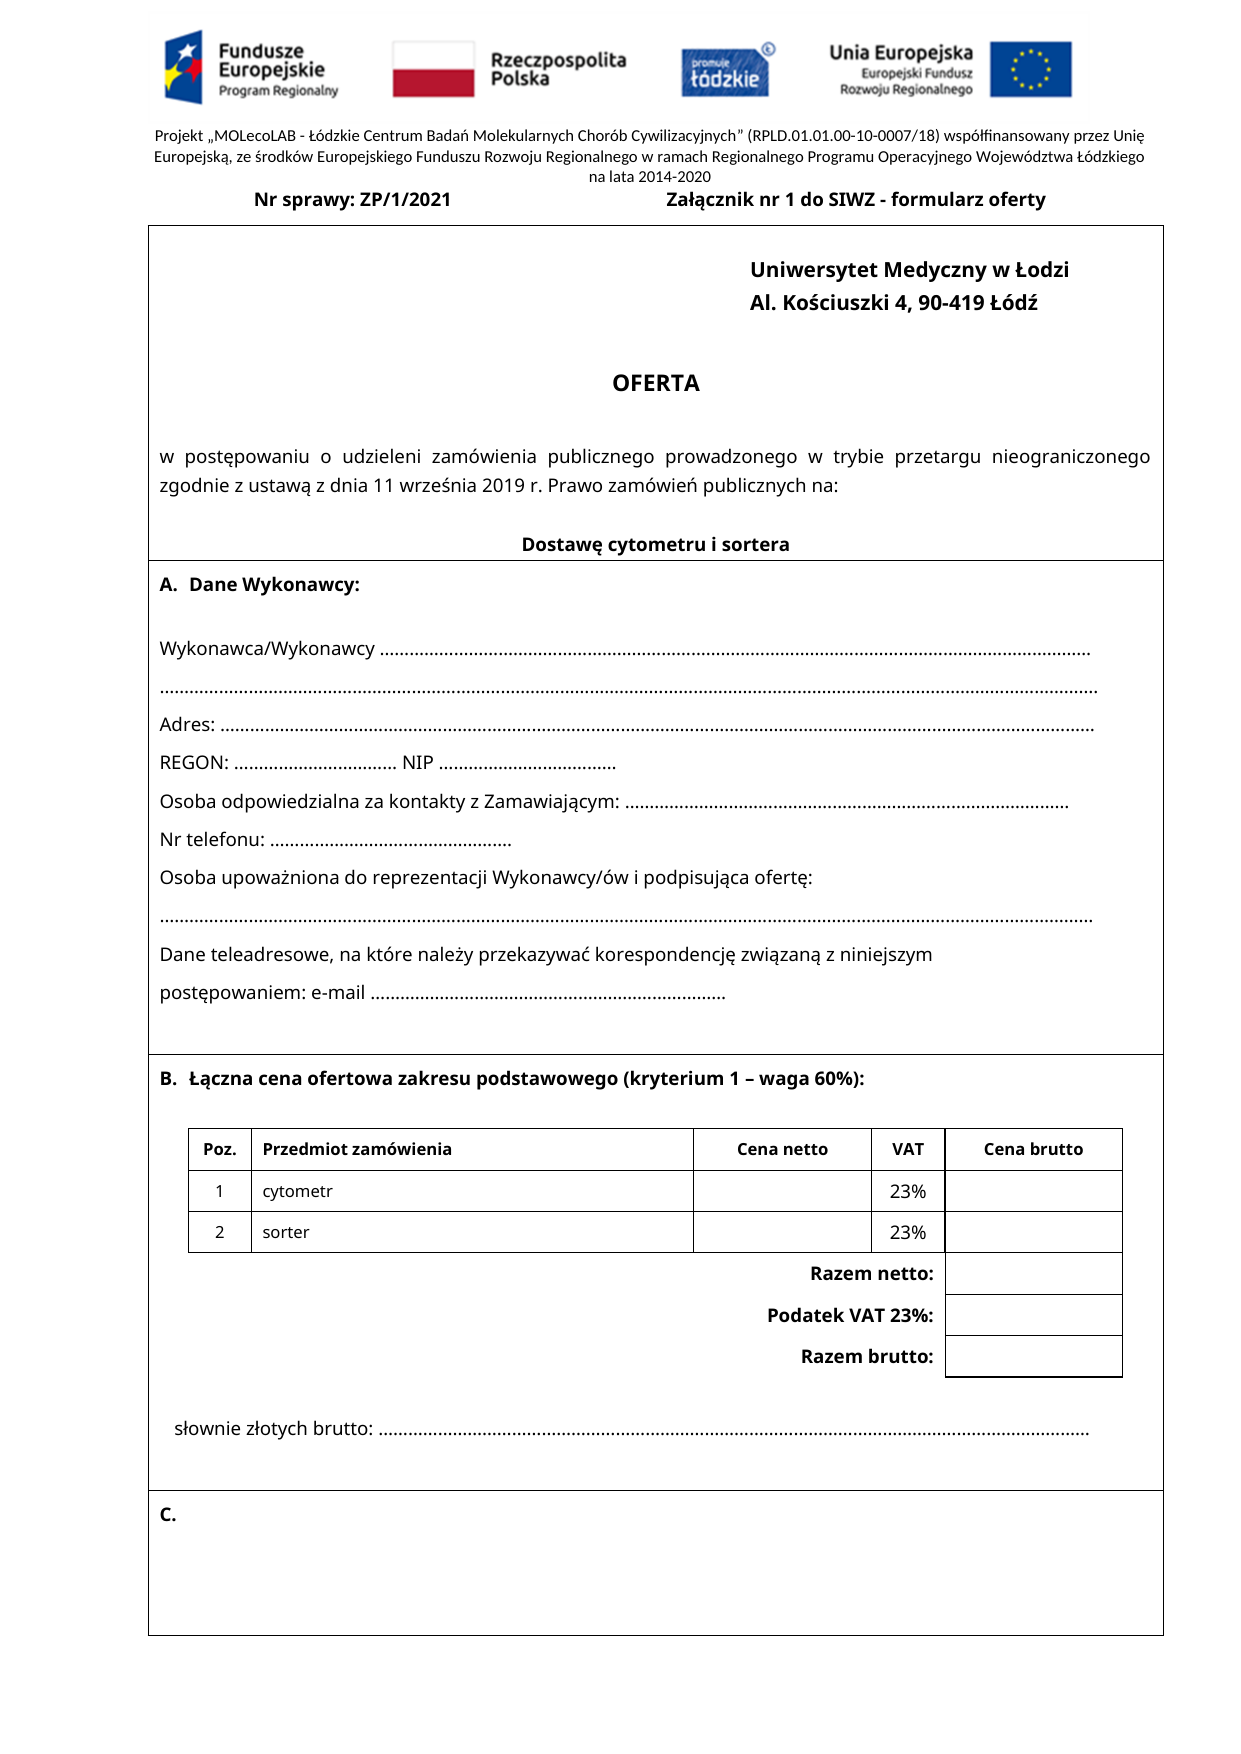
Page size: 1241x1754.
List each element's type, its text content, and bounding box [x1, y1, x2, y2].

table_header Uniwersytet Medyczny w Łodzi Al. Kościuszki 4, 90-419 Łódź OFERTA w postępowaniu o udzieleni zamówienia publicznego prowadzonego w trybie przetargu nieograniczonego zgodnie z ustawą z dnia 11 września 2019 r. Prawo zamówień publicznych na: Dostawę cytometru i sortera [149, 226, 1163, 560]
table_cell Łączna cena ofertowa zakresu podstawowego (kryterium 1 – waga 60%): słownie złotych brutto: ……………………………………………………………………………………………………………………………… [149, 1055, 1163, 1490]
picture [147, 11, 1093, 126]
table_cell Dane Wykonawcy: Wykonawca/Wykonawcy ……………………………………………………………………………………………………………………………… ………………………………………………………………………………………………………………………………………………………………………. Adres: …………………………………………………………………………………………………………………………………………………………… REGON: …………………………… NIP ……………………………… Osoba odpowiedzialna za kontakty z Zamawiającym: ……………………………………………………………………………… Nr telefonu: …………………………………………. Osoba upoważniona do reprezentacji Wykonawcy/ów i podpisująca ofertę: ……………………………………………………………………………………………………………………………………………………………………… Dane teleadresowe, na które należy przekazywać korespondencję związaną z niniejszym postępowaniem: e-mail ……………………………………………………………… [149, 561, 1163, 1053]
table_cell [149, 1491, 1163, 1635]
text Nr sprawy: ZP/1/2021 Załącznik nr 1 do SIWZ - formularz oferty [148, 187, 1152, 212]
